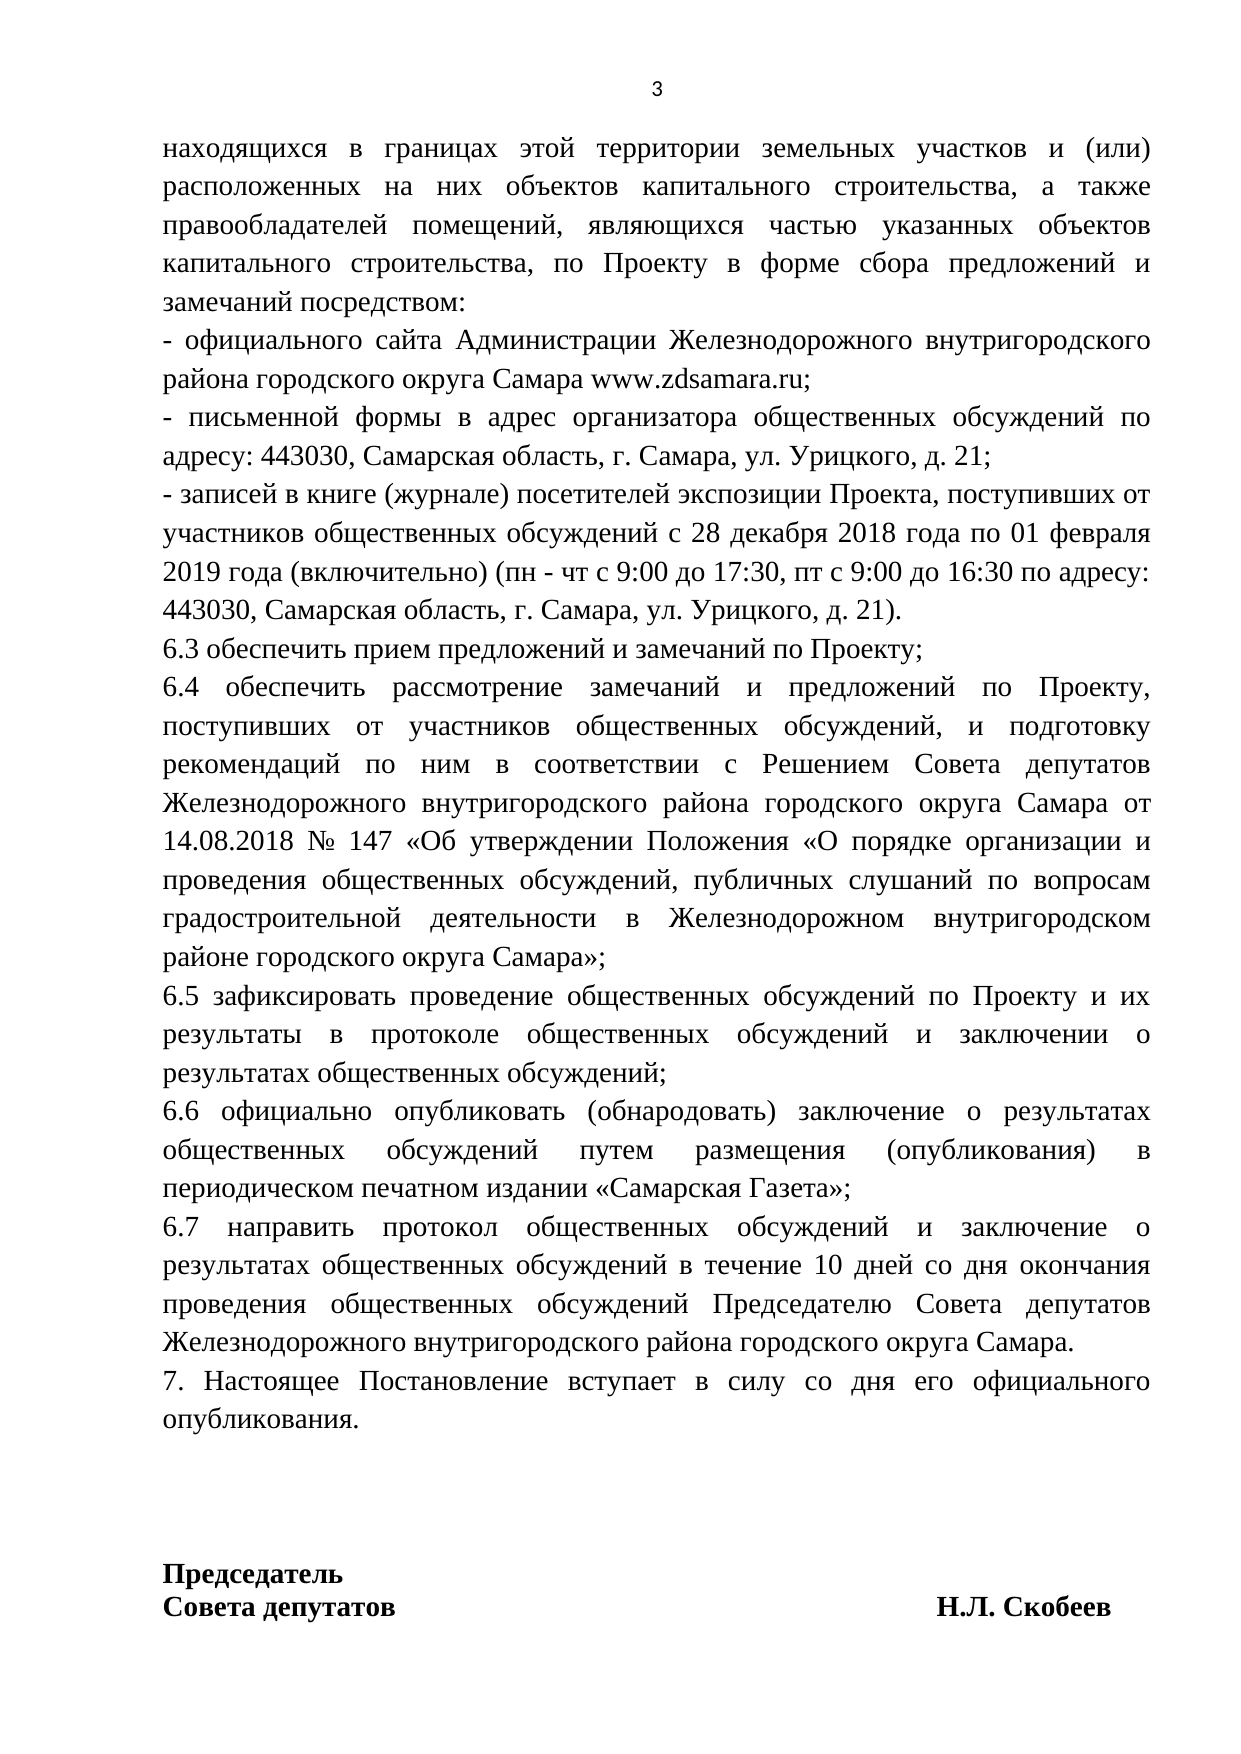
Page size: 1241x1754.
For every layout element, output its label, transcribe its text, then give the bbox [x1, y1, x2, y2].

text - письменной формы в адрес организатора общественных обсуждений по адресу: 443030, Самарская область, г. Самара, ул. Урицкого, д. 21; [162, 399, 1152, 472]
text 6.6 официально опубликовать (обнародовать) заключение о результатах общественных обсуждений путем размещения (опубликования) в периодическом печатном издании «Самарская Газета»; [162, 1093, 1152, 1204]
text Председатель [162, 1556, 1152, 1589]
text - официального сайта Администрации Железнодорожного внутригородского района городского округа Самара www.zdsamara.ru; [162, 322, 1152, 394]
text 6.7 направить протокол общественных обсуждений и заключение о результатах общественных обсуждений в течение 10 дней со дня окончания проведения общественных обсуждений Председателю Совета депутатов Железнодорожного внутригородского района городского округа Самара. [162, 1209, 1152, 1358]
text 6.5 зафиксировать проведение общественных обсуждений по Проекту и их результаты в протоколе общественных обсуждений и заключении о результатах общественных обсуждений; [162, 978, 1152, 1088]
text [162, 130, 1152, 317]
text - записей в книге (журнале) посетителей экспозиции Проекта, поступивших от участников общественных обсуждений с 28 декабря 2018 года по 01 февраля 2019 года (включительно) (пн - чт с 9:00 до 17:30, пт с 9:00 до 16:30 по адресу: 443030, Самарская область, г. Самара, ул. Урицкого, д. 21). [162, 477, 1152, 626]
text 7. Настоящее Постановление вступает в силу со дня его официального опубликования. [162, 1363, 1152, 1435]
text Совета депутатов Н.Л. Скобеев [162, 1589, 1152, 1623]
text 6.3 обеспечить прием предложений и замечаний по Проекту; [162, 631, 1152, 664]
text 6.4 обеспечить рассмотрение замечаний и предложений по Проекту, поступивших от участников общественных обсуждений, и подготовку рекомендаций по ним в соответствии с Решением Совета депутатов Железнодорожного внутригородского района городского округа Самара от 14.08.2018 № 147 «Об утверждении Положения «О порядке организации и проведения общественных обсуждений, публичных слушаний по вопросам градостроительной деятельности в Железнодорожном внутригородском районе городского округа Самара»; [162, 669, 1152, 973]
